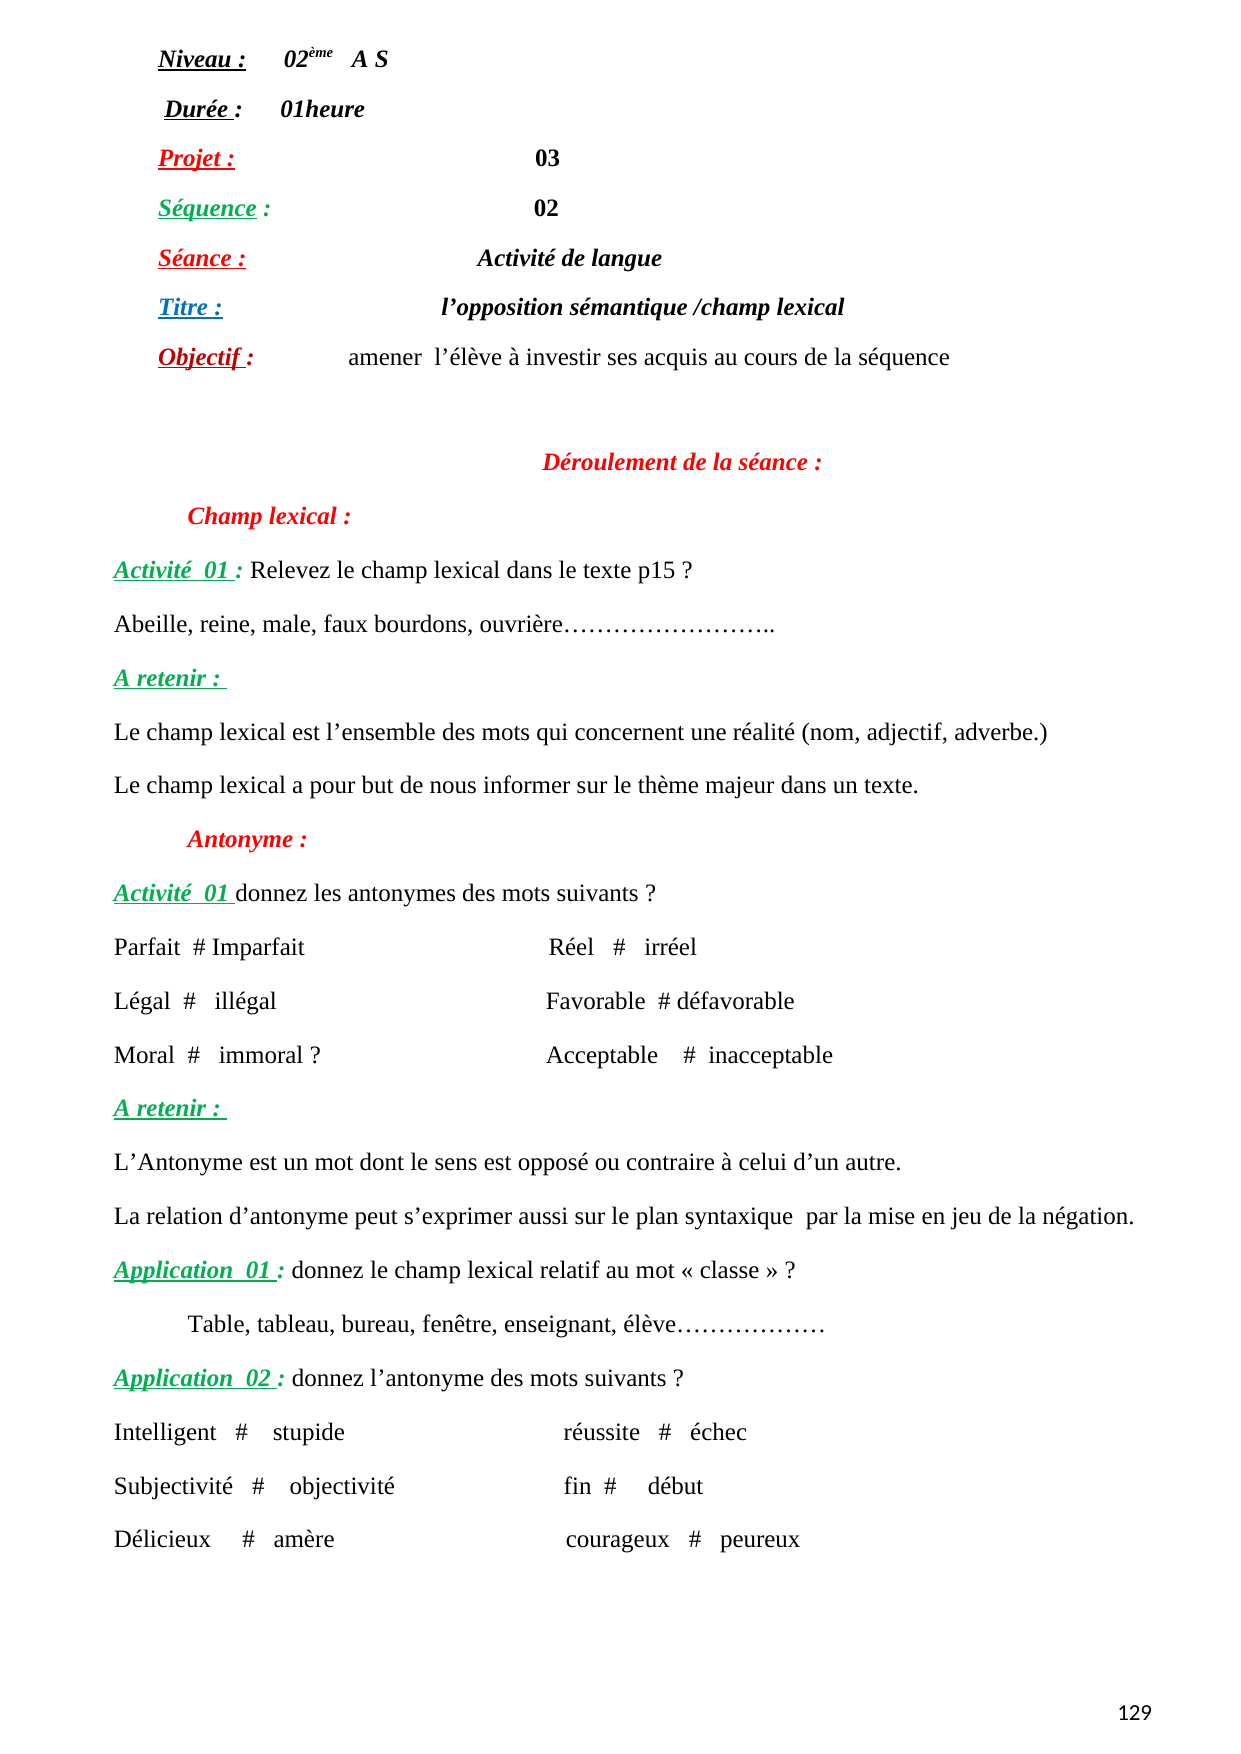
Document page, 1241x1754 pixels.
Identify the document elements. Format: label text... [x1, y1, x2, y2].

text Titre : l’opposition sémantique /champ lexical [158, 292, 1177, 321]
text Abeille, reine, male, faux bourdons, ouvrière…………………….. [114, 609, 1177, 638]
text Antonyme : [187, 824, 1177, 853]
text Légal # illégal Favorable # défavorable [114, 986, 1177, 1014]
text Table, tableau, bureau, fenêtre, enseignant, élève……………… [187, 1309, 1177, 1338]
text Objectif : amener l’élève à investir ses acquis au cours de la séquence [158, 342, 1177, 371]
text Application 02 : donnez l’antonyme des mots suivants ? [114, 1363, 1177, 1392]
text Le champ lexical a pour but de nous informer sur le thème majeur dans un texte. [114, 770, 1177, 799]
text Le champ lexical est l’ensemble des mots qui concernent une réalité (nom, adjectif, adverbe.) [114, 717, 1177, 745]
text Projet : 03 [158, 143, 1177, 172]
text Subjectivité # objectivité fin # début [114, 1471, 1177, 1499]
text L’Antonyme est un mot dont le sens est opposé ou contraire à celui d’un autre. [114, 1147, 1177, 1176]
text Champ lexical : [187, 501, 1177, 530]
text Parfait # Imparfait Réel # irréel [114, 932, 1177, 961]
text Niveau : 02ème A S [158, 44, 1177, 73]
text A retenir : [114, 663, 1177, 691]
text Activité 01 : Relevez le champ lexical dans le texte p15 ? [114, 555, 1177, 584]
text Séquence : 02 [158, 193, 1177, 222]
text Activité 01 donnez les antonymes des mots suivants ? [114, 878, 1177, 907]
text Intelligent # stupide réussite # échec [114, 1417, 1177, 1446]
text Déroulement de la séance : [187, 447, 1177, 476]
text A retenir : [114, 1093, 1177, 1122]
text Séance : Activité de langue [158, 243, 1177, 271]
text Moral # immoral ? Acceptable # inacceptable [114, 1040, 1177, 1068]
text Application 01 : donnez le champ lexical relatif au mot « classe » ? [114, 1255, 1177, 1284]
text Délicieux # amère courageux # peureux [114, 1524, 1177, 1553]
text La relation d’antonyme peut s’exprimer aussi sur le plan syntaxique par la mise en jeu de la négation. [114, 1201, 1177, 1230]
text Durée : 01heure [158, 94, 1177, 123]
